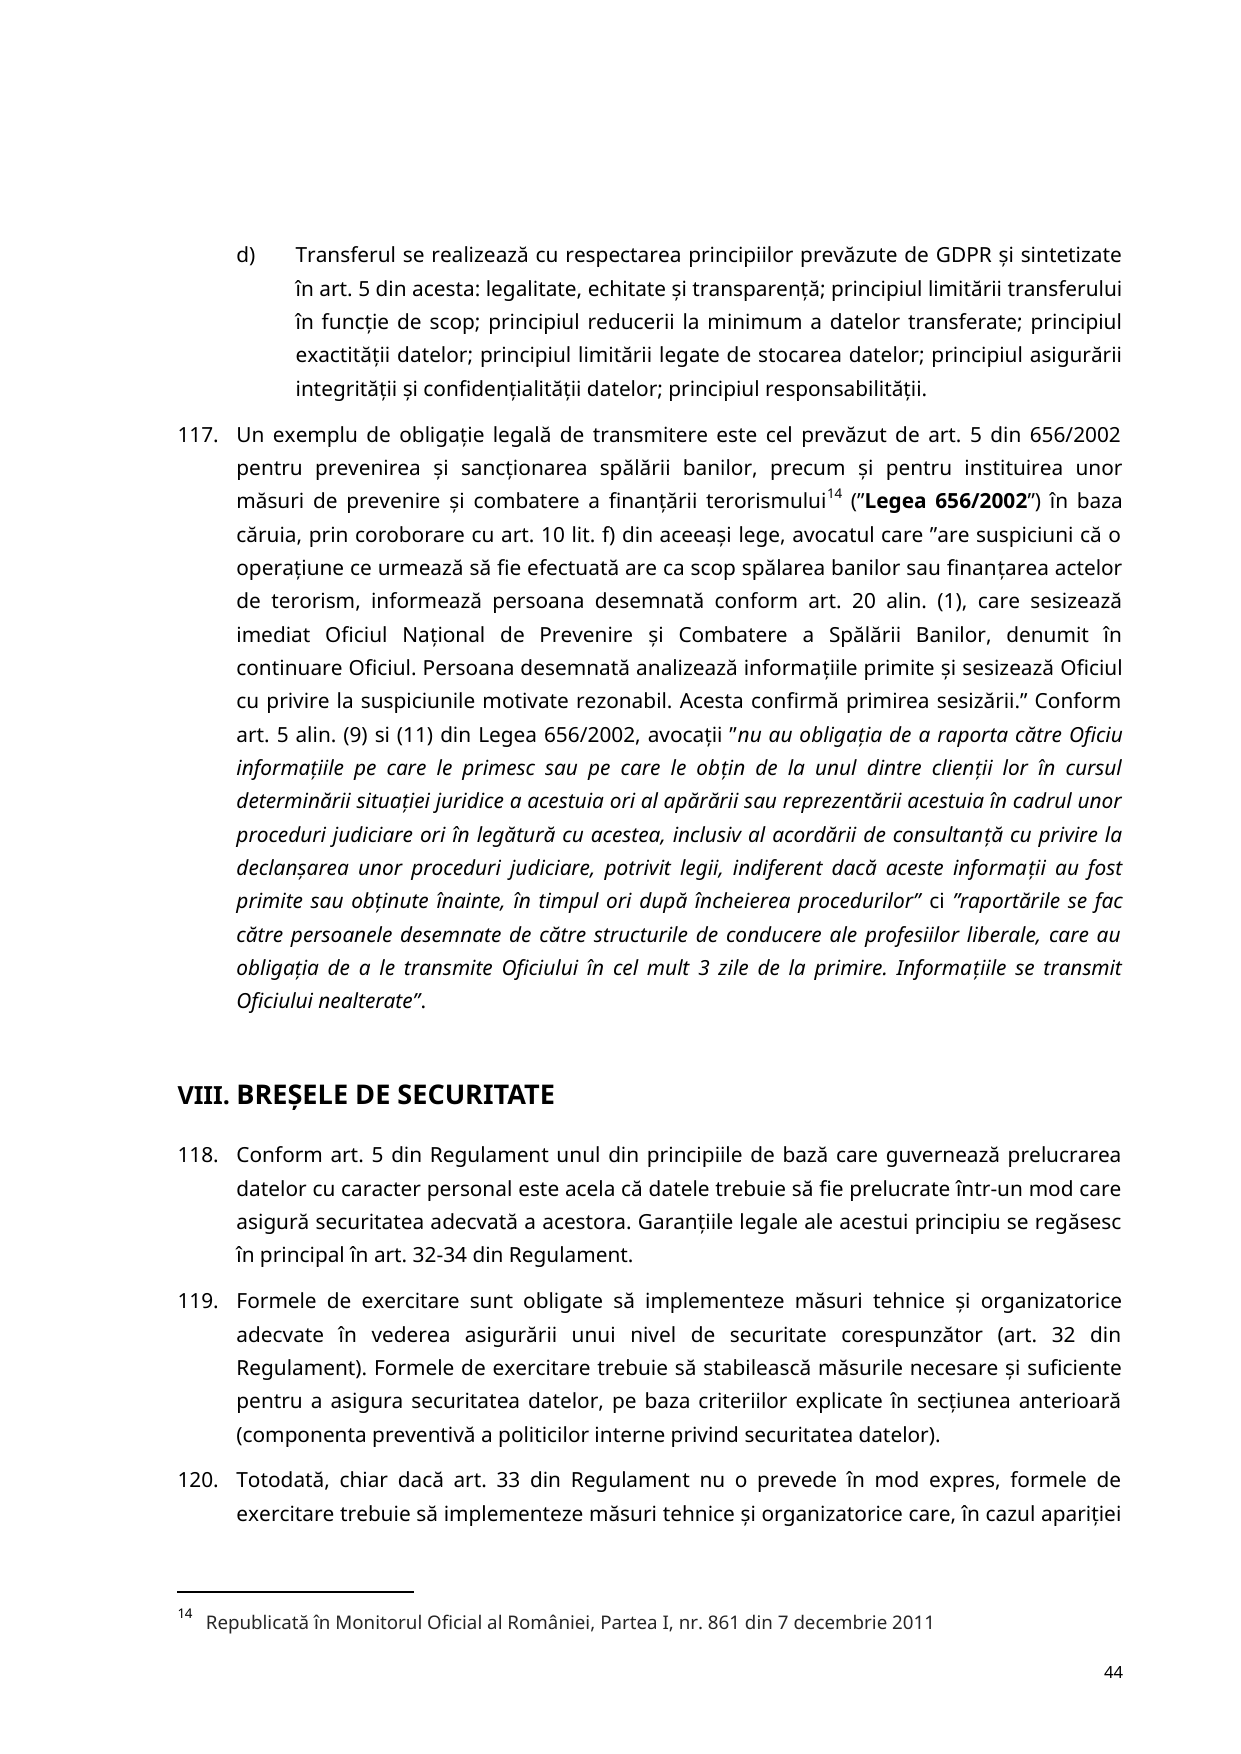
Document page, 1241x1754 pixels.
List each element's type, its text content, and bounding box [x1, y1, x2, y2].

subtitle Breșele de securitate [177, 1078, 1123, 1111]
text Formele de exercitare sunt obligate să implementeze măsuri tehnice și organizatorice adecvate în vederea asigurării unui nivel de securitate corespunzător (art. 32 din Regulament). Formele de exercitare trebuie să stabilească măsurile necesare și suficiente pentru a asigura securitatea datelor, pe baza criteriilor explicate în secțiunea anterioară (componenta preventivă a politicilor interne privind securitatea datelor). [177, 1282, 1123, 1449]
text Conform art. 5 din Regulament unul din principiile de bază care guvernează prelucrarea datelor cu caracter personal este acela că datele trebuie să fie prelucrate într-un mod care asigură securitatea adecvată a acestora. Garanțiile legale ale acestui principiu se regăsesc în principal în art. 32-34 din Regulament. [177, 1136, 1123, 1269]
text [177, 1461, 1123, 1528]
text Transferul se realizează cu respectarea principiilor prevăzute de GDPR și sintetizate în art. 5 din acesta: legalitate, echitate și transparență; principiul limitării transferului în funcție de scop; principiul reducerii la minimum a datelor transferate; principiul exactității datelor; principiul limitării legate de stocarea datelor; principiul asigurării integrității și confidențialității datelor; principiul responsabilității. [236, 236, 1123, 403]
text Un exemplu de obligație legală de transmitere este cel prevăzut de art. 5 din 656/2002 pentru prevenirea şi sancţionarea spălării banilor, precum şi pentru instituirea unor măsuri de prevenire şi combatere a finanţării terorismului (”Legea 656/2002”) în baza căruia, prin coroborare cu art. 10 lit. f) din aceeași lege, avocatul care ”are suspiciuni că o operaţiune ce urmează să fie efectuată are ca scop spălarea banilor sau finanţarea actelor de terorism, informează persoana desemnată conform art. 20 alin. (1), care sesizează imediat Oficiul Naţional de Prevenire şi Combatere a Spălării Banilor, denumit în continuare Oficiul. Persoana desemnată analizează informaţiile primite şi sesizează Oficiul cu privire la suspiciunile motivate rezonabil. Acesta confirmă primirea sesizării.” Conform art. 5 alin. (9) si (11) din Legea 656/2002, avocații ”nu au obligaţia de a raporta către Oficiu informaţiile pe care le primesc sau pe care le obţin de la unul dintre clienţii lor în cursul determinării situaţiei juridice a acestuia ori al apărării sau reprezentării acestuia în cadrul unor proceduri judiciare ori în legătură cu acestea, inclusiv al acordării de consultanţă cu privire la declanşarea unor proceduri judiciare, potrivit legii, indiferent dacă aceste informaţii au fost primite sau obţinute înainte, în timpul ori după încheierea procedurilor” ci ”raportările se fac către persoanele desemnate de către structurile de conducere ale profesiilor liberale, care au obligaţia de a le transmite Oficiului în cel mult 3 zile de la primire. Informaţiile se transmit Oficiului nealterate”. [177, 415, 1123, 1015]
